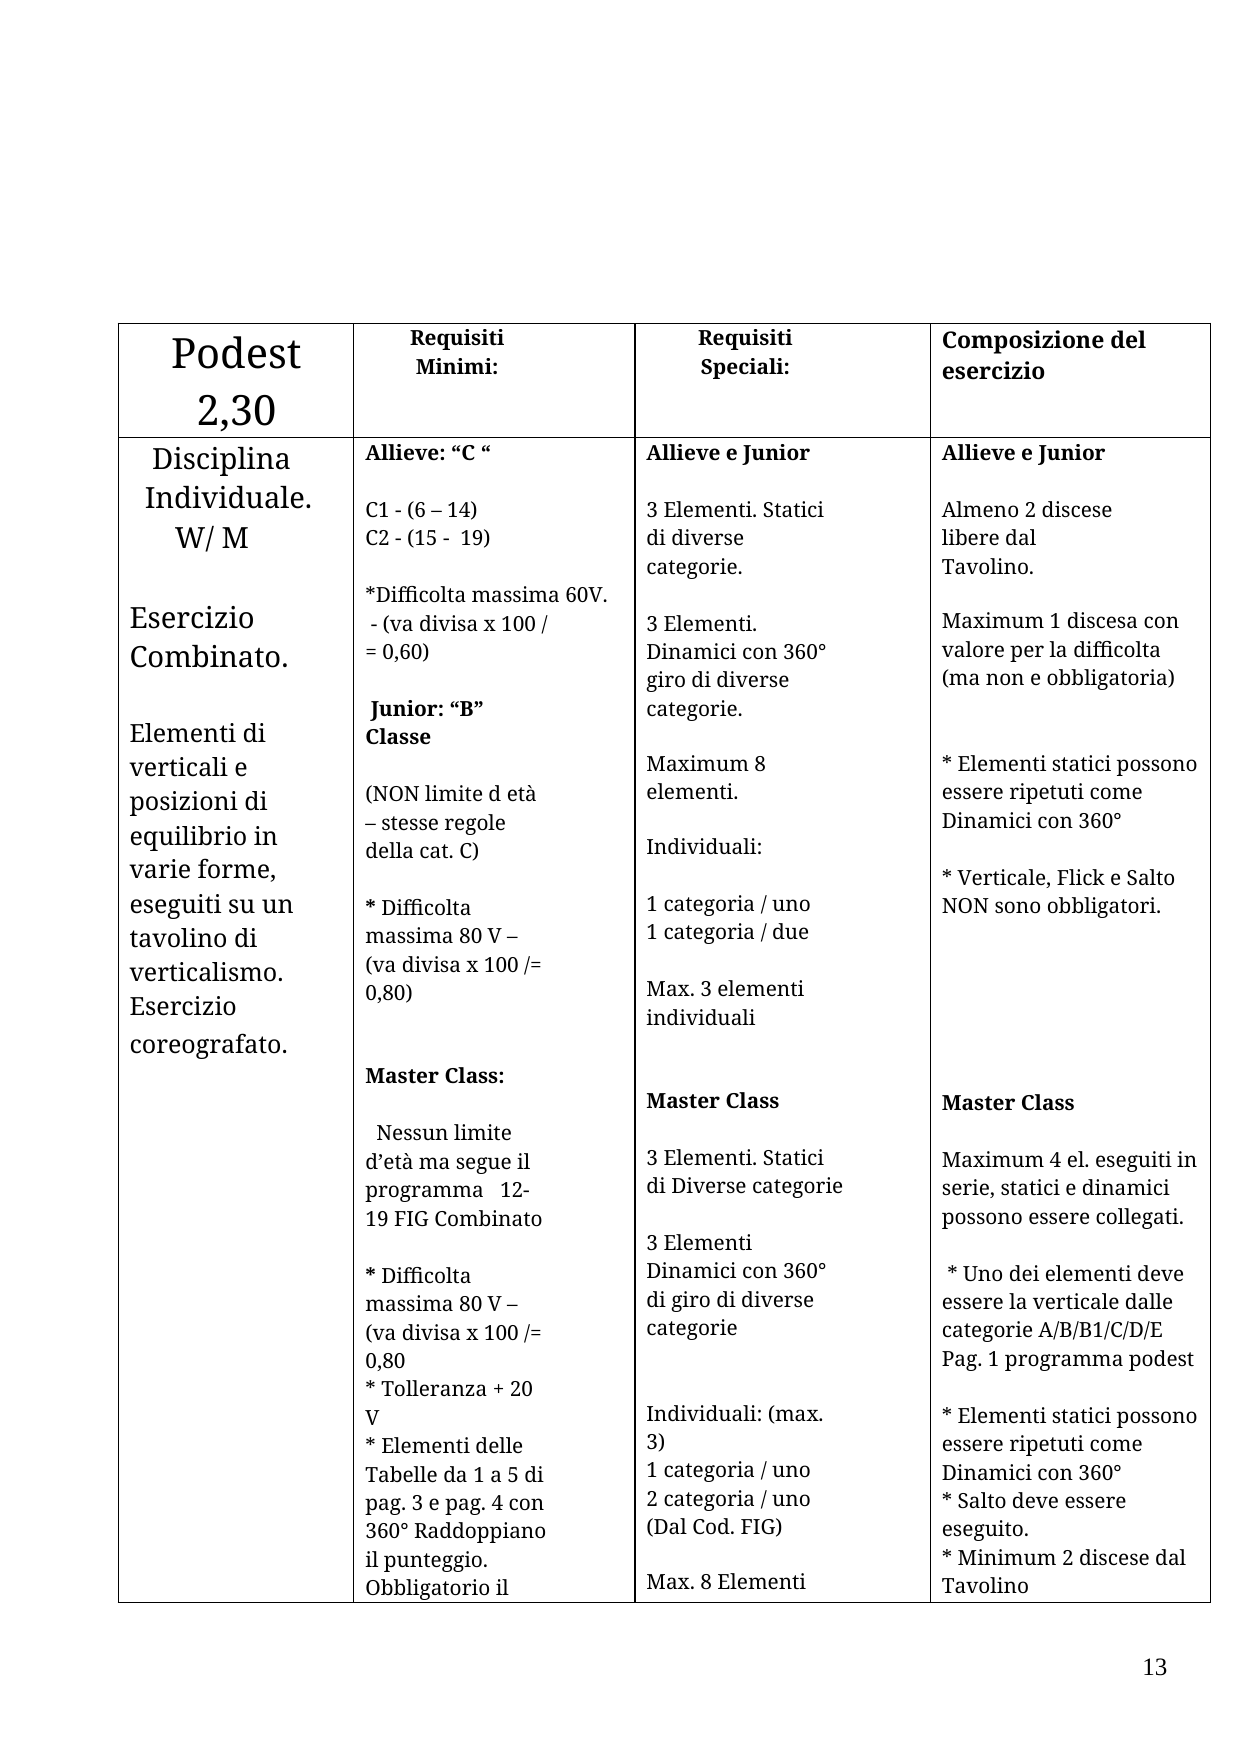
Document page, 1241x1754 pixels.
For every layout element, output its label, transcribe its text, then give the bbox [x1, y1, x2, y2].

table_header Composizione del esercizio [931, 324, 1210, 437]
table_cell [354, 438, 634, 1602]
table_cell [119, 438, 353, 1602]
table_header Requisiti Speciali: [636, 324, 930, 437]
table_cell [931, 438, 1210, 1602]
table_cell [636, 438, 930, 1602]
table_header Podest 2,30 [119, 324, 353, 437]
table_header Requisiti Minimi: [354, 324, 634, 437]
